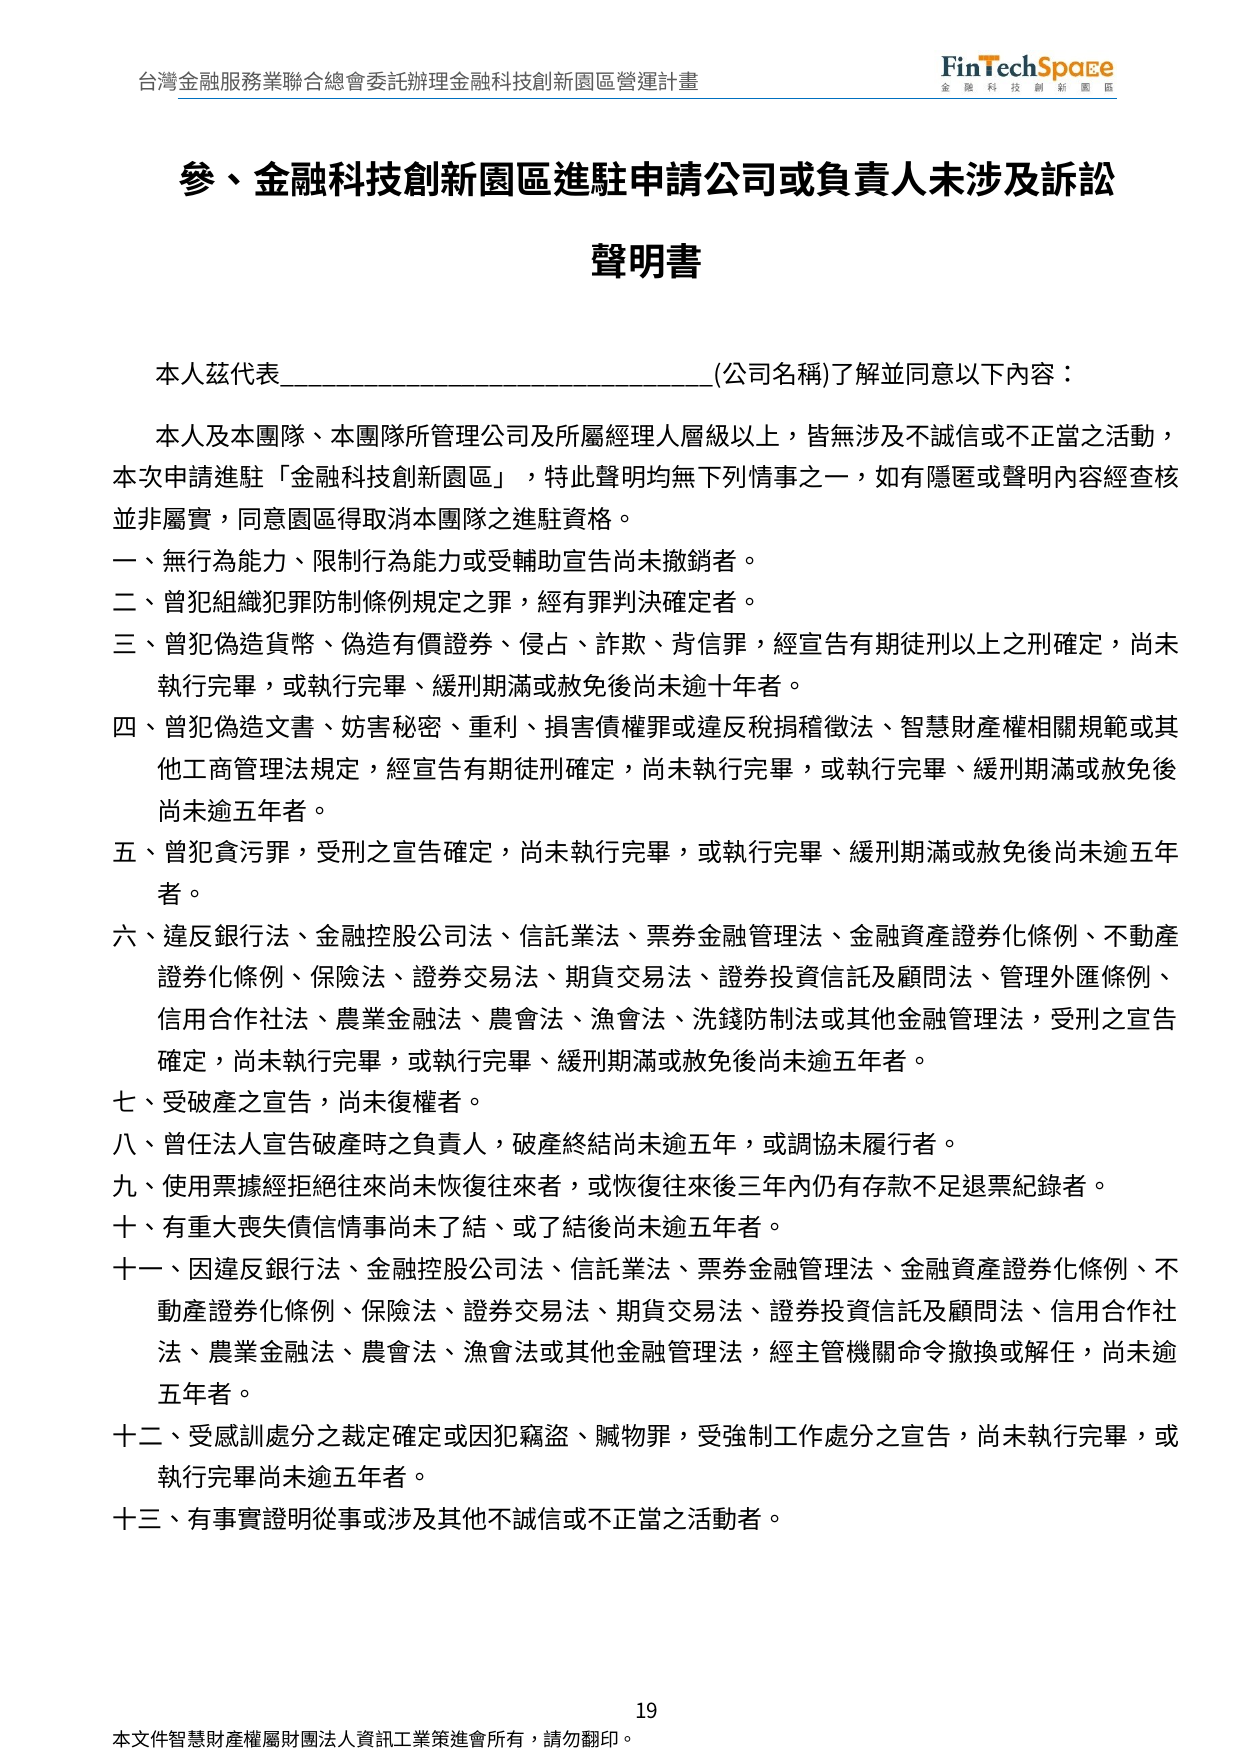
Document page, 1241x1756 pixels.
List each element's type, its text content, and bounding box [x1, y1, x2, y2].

text 十二、受感訓處分之裁定確定或因犯竊盜、贓物罪，受強制工作處分之宣告，尚未執行完畢，或執行完畢尚未逾五年者。 [112, 1411, 1181, 1494]
text 本人及本團隊、本團隊所管理公司及所屬經理人層級以上，皆無涉及不誠信或不正當之活動，本次申請進駐「金融科技創新園區」，特此聲明均無下列情事之一，如有隱匿或聲明內容經查核並非屬實，同意園區得取消本團隊之進駐資格。 [112, 411, 1181, 536]
text 十、有重大喪失債信情事尚未了結、或了結後尚未逾五年者。 [112, 1202, 1181, 1244]
text 三、曾犯偽造貨幣、偽造有價證券、侵占、詐欺、背信罪，經宣告有期徒刑以上之刑確定，尚未執行完畢，或執行完畢、緩刑期滿或赦免後尚未逾十年者。 [112, 619, 1181, 702]
text 一、無行為能力、限制行為能力或受輔助宣告尚未撤銷者。 [112, 536, 1181, 577]
text 九、使用票據經拒絕往來尚未恢復往來者，或恢復往來後三年內仍有存款不足退票紀錄者。 [112, 1161, 1181, 1202]
text 八、曾任法人宣告破產時之負責人，破產終結尚未逾五年，或調協未履行者。 [112, 1119, 1181, 1161]
text 參、金融科技創新園區進駐申請公司或負責人未涉及訴訟 [112, 150, 1181, 204]
text 五、曾犯貪污罪，受刑之宣告確定，尚未執行完畢，或執行完畢、緩刑期滿或赦免後尚未逾五年者。 [112, 827, 1181, 911]
text 聲明書 [112, 231, 1181, 286]
text 七、受破產之宣告，尚未復權者。 [112, 1077, 1181, 1119]
picture [934, 50, 1117, 96]
text 六、違反銀行法、金融控股公司法、信託業法、票券金融管理法、金融資產證券化條例、不動產證券化條例、保險法、證券交易法、期貨交易法、證券投資信託及顧問法、管理外匯條例、信用合作社法、農業金融法、農會法、漁會法、洗錢防制法或其他金融管理法，受刑之宣告確定，尚未執行完畢，或執行完畢、緩刑期滿或赦免後尚未逾五年者。 [112, 911, 1181, 1077]
text 十一、因違反銀行法、金融控股公司法、信託業法、票券金融管理法、金融資產證券化條例、不動產證券化條例、保險法、證券交易法、期貨交易法、證券投資信託及顧問法、信用合作社法、農業金融法、農會法、漁會法或其他金融管理法，經主管機關命令撤換或解任，尚未逾五年者。 [112, 1244, 1181, 1411]
text 二、曾犯組織犯罪防制條例規定之罪，經有罪判決確定者。 [112, 577, 1181, 619]
text 四、曾犯偽造文書、妨害秘密、重利、損害債權罪或違反稅捐稽徵法、智慧財產權相關規範或其他工商管理法規定，經宣告有期徒刑確定，尚未執行完畢，或執行完畢、緩刑期滿或赦免後尚未逾五年者。 [112, 702, 1181, 827]
text 本人茲代表_______________________________(公司名稱)了解並同意以下內容： [112, 332, 1181, 391]
text 十三、有事實證明從事或涉及其他不誠信或不正當之活動者。 [112, 1494, 1181, 1536]
